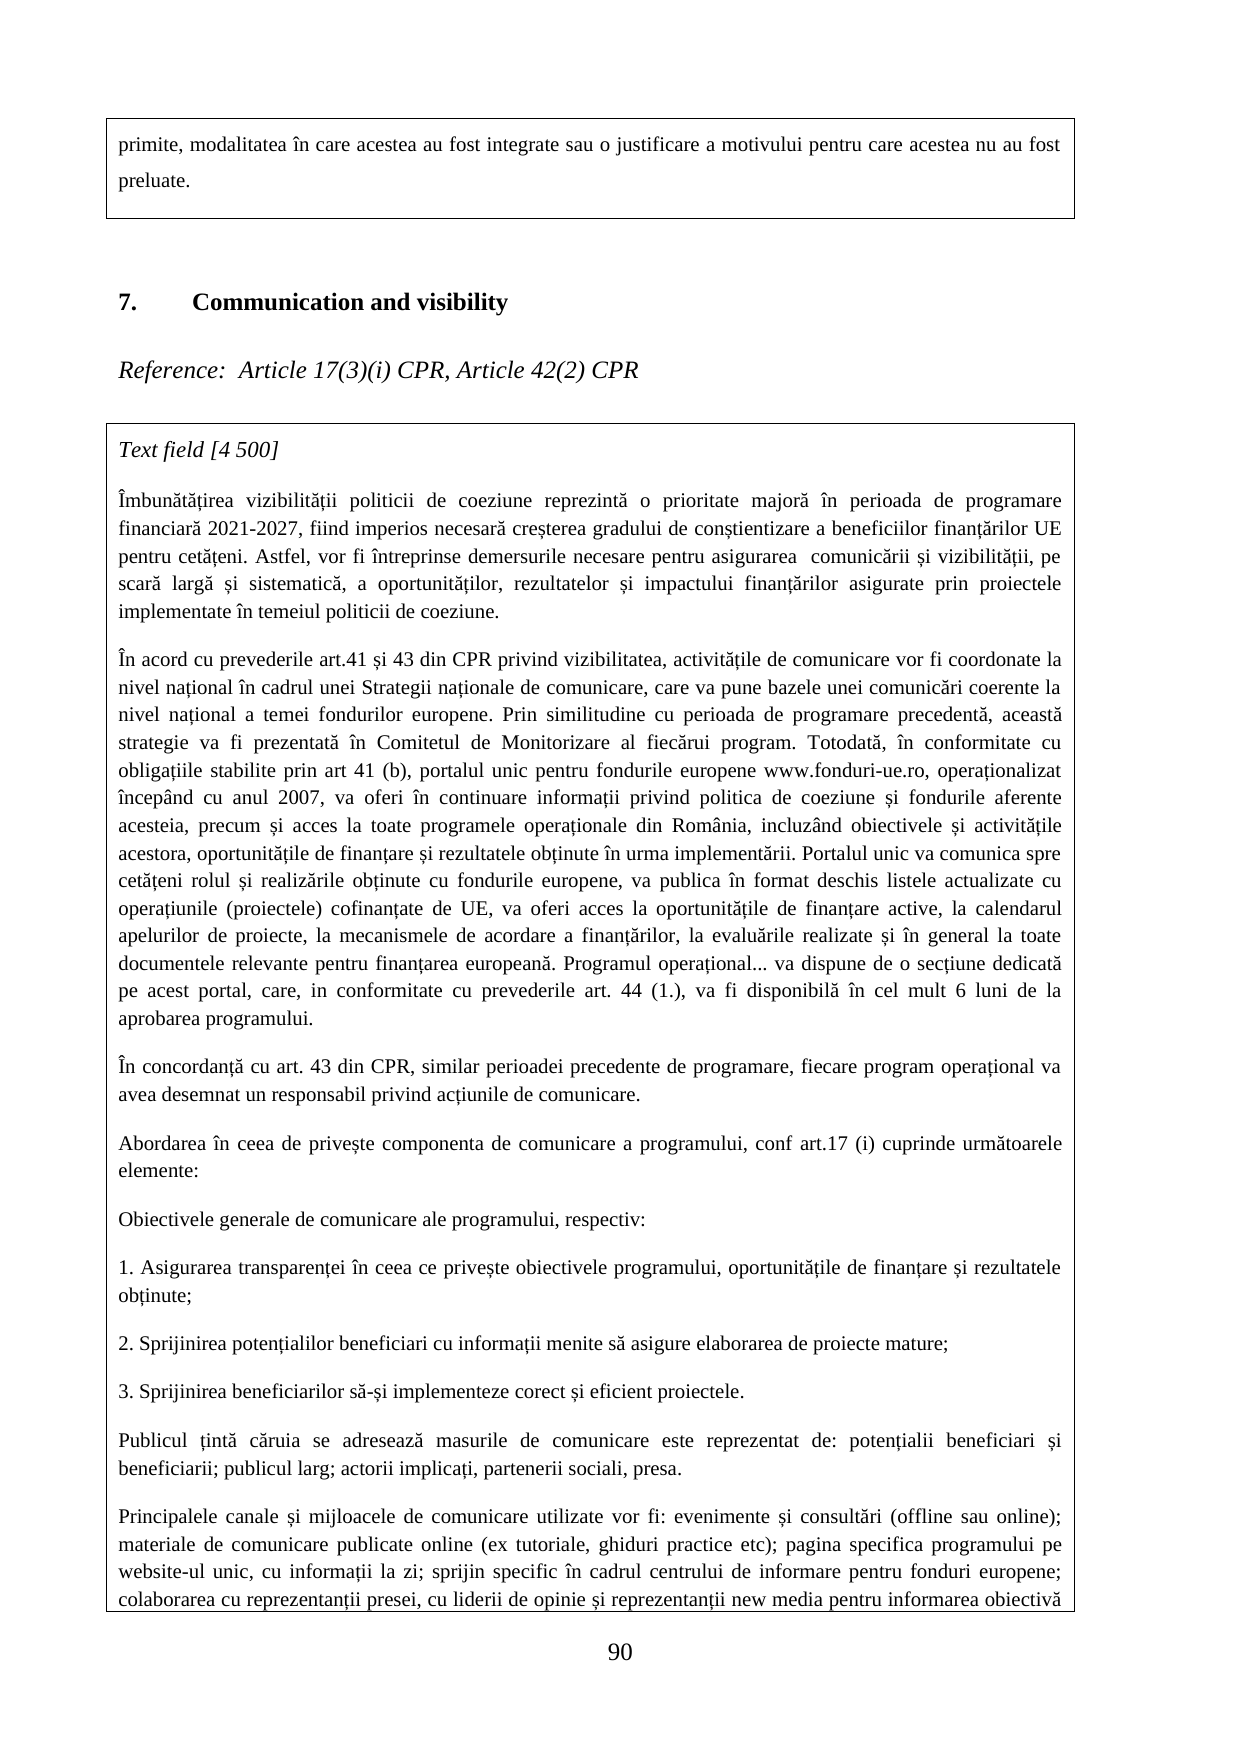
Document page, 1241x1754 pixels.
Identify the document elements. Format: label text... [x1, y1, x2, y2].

text Reference: Article 17(3)(i) CPR, Article 42(2) CPR [118, 355, 1122, 383]
text 7. Communication and visibility [118, 287, 1122, 315]
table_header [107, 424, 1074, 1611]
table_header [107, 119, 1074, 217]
